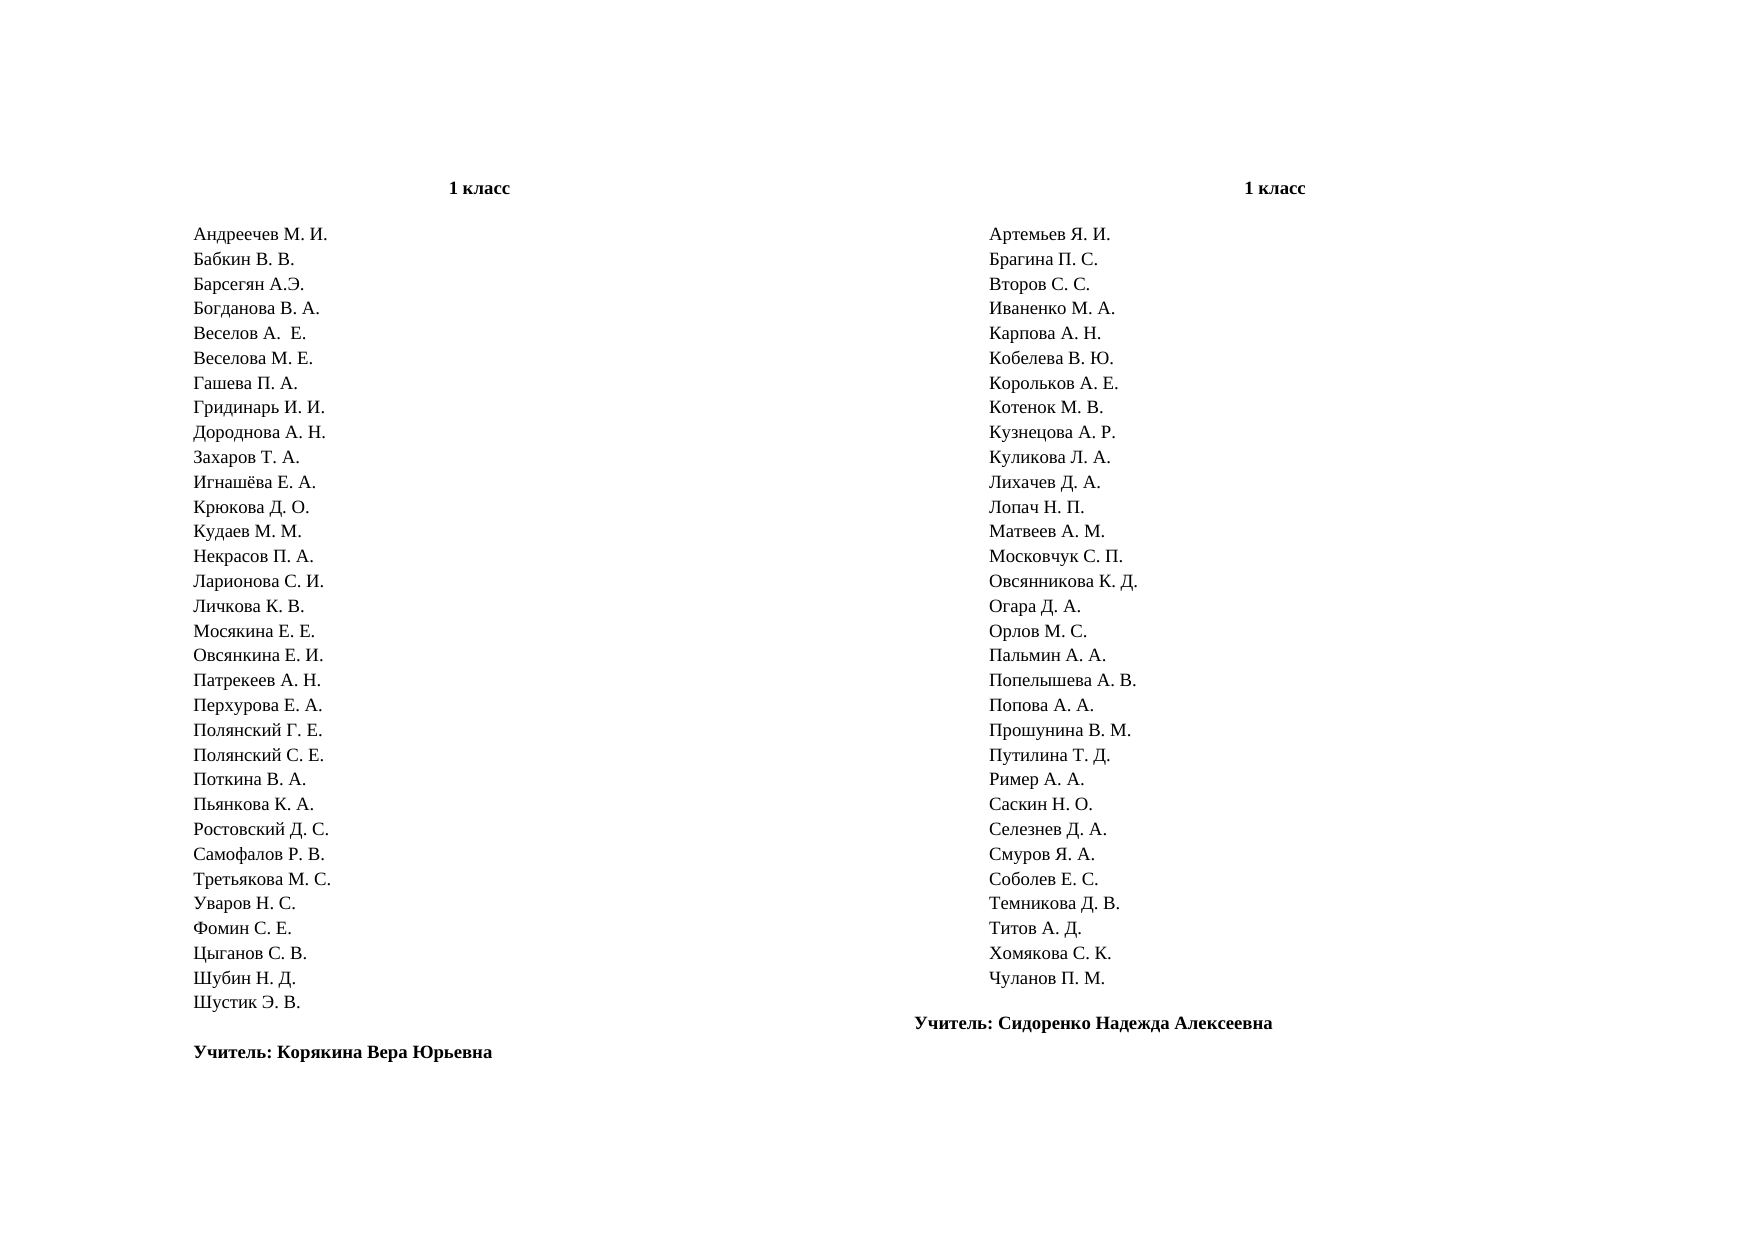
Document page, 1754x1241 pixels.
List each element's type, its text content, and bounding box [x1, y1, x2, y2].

list Бабкин В. В. [193, 248, 840, 269]
list Матвеев А. М. [989, 520, 1636, 542]
list Богданова В. А. [193, 297, 840, 319]
list Московчук С. П. [989, 545, 1636, 567]
list Лопач Н. П. [989, 496, 1636, 517]
list Веселов А. Е. [193, 322, 840, 343]
list Брагина П. С. [989, 248, 1636, 269]
list Огара Д. А. [989, 595, 1636, 616]
list Гридинарь И. И. [193, 396, 840, 418]
list Самофалов Р. В. [193, 843, 840, 864]
list Попелышева А. В. [989, 669, 1636, 691]
list Карпова А. Н. [989, 322, 1636, 343]
list Второв С. С. [989, 272, 1636, 294]
list Хомякова С. К. [989, 942, 1636, 963]
list Ларионова С. И. [193, 570, 840, 591]
list Темникова Д. В. [989, 892, 1636, 914]
list Цыганов С. В. [193, 942, 840, 963]
list Овсянникова К. Д. [989, 570, 1636, 591]
list Гашева П. А. [193, 372, 840, 393]
list Полянский Г. Е. [193, 719, 840, 740]
list Пальмин А. А. [989, 644, 1636, 666]
list Лихачев Д. А. [989, 471, 1636, 492]
list Мосякина Е. Е. [193, 619, 840, 641]
list Перхурова Е. А. [193, 694, 840, 715]
list Кузнецова А. Р. [989, 421, 1636, 443]
list Игнашёва Е. А. [193, 471, 840, 492]
list Третьякова М. С. [193, 867, 840, 889]
list Захаров Т. А. [193, 446, 840, 467]
list Веселова М. Е. [193, 347, 840, 368]
list Шустик Э. В. [193, 991, 840, 1013]
list Учитель: Корякина Вера Юрьевна [193, 1041, 840, 1062]
list Полянский С. Е. [193, 743, 840, 765]
list Титов А. Д. [989, 917, 1636, 938]
list Куликова Л. А. [989, 446, 1636, 467]
list Шубин Н. Д. [193, 967, 840, 988]
list Ростовский Д. С. [193, 818, 840, 839]
text 1 класс [118, 177, 840, 199]
list Котенок М. В. [989, 396, 1636, 418]
list Кудаев М. М. [193, 520, 840, 542]
list Селезнев Д. А. [989, 818, 1636, 839]
list Фомин С. Е. [193, 917, 840, 938]
list Пьянкова К. А. [193, 793, 840, 814]
list Патрекеев А. Н. [193, 669, 840, 691]
list Овсянкина Е. И. [193, 644, 840, 666]
list Дороднова А. Н. [193, 421, 840, 443]
list Артемьев Я. И. [989, 223, 1636, 244]
list Поткина В. А. [193, 768, 840, 790]
list Уваров Н. С. [193, 892, 840, 914]
list Корольков А. Е. [989, 372, 1636, 393]
list Андреечев М. И. [193, 223, 840, 244]
list Соболев Е. С. [989, 867, 1636, 889]
list Личкова К. В. [193, 595, 840, 616]
list Иваненко М. А. [989, 297, 1636, 319]
list Орлов М. С. [989, 619, 1636, 641]
list Смуров Я. А. [989, 843, 1636, 864]
list Прошунина В. М. [989, 719, 1636, 740]
list Барсегян А.Э. [193, 272, 840, 294]
list Путилина Т. Д. [989, 743, 1636, 765]
list Саскин Н. О. [989, 793, 1636, 814]
list Некрасов П. А. [193, 545, 840, 567]
list Попова А. А. [989, 694, 1636, 715]
text Учитель: Сидоренко Надежда Алексеевна [914, 1012, 1636, 1034]
list Кобелева В. Ю. [989, 347, 1636, 368]
list Крюкова Д. О. [193, 496, 840, 517]
list Чуланов П. М. [989, 967, 1636, 988]
list Ример А. А. [989, 768, 1636, 790]
text 1 класс [914, 177, 1636, 199]
